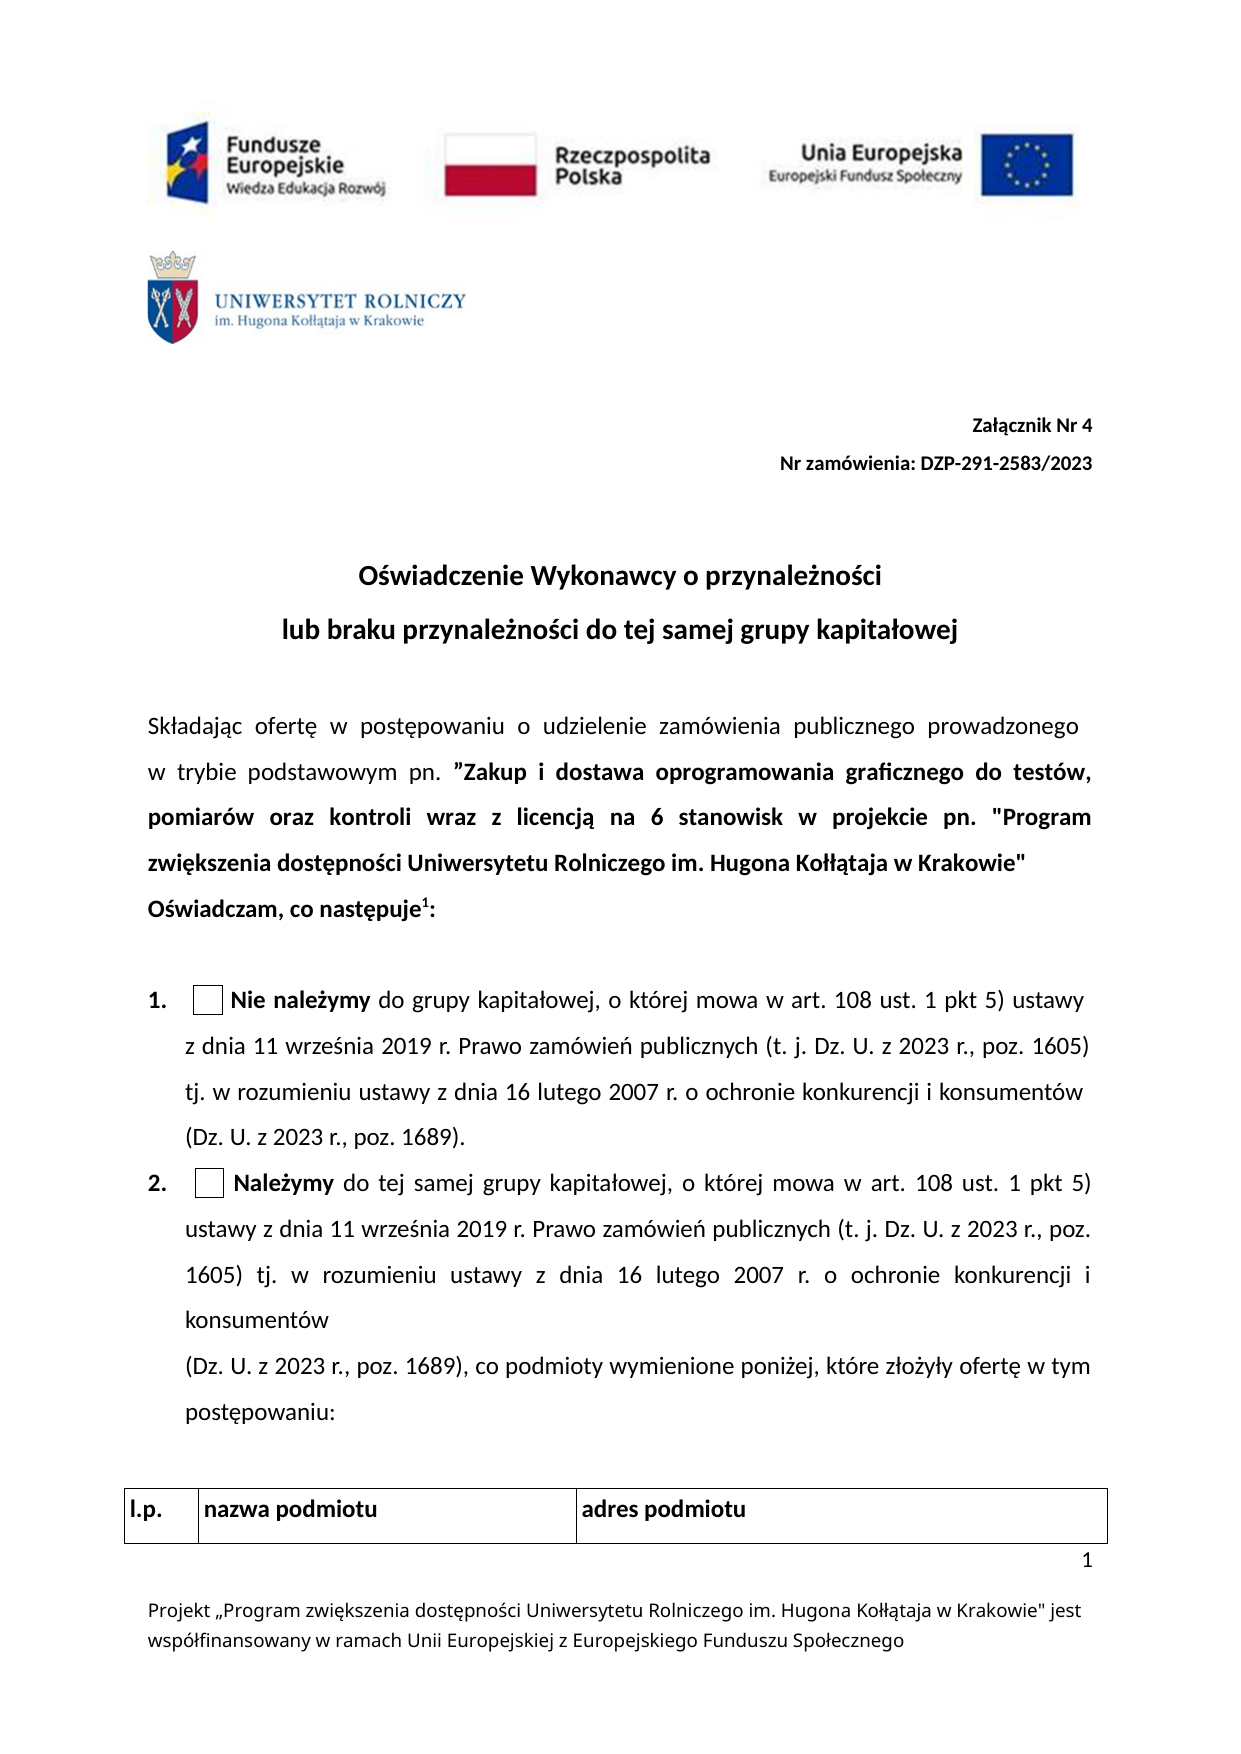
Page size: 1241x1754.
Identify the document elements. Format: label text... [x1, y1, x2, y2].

picture [147, 101, 1093, 224]
table_header l.p. [125, 1489, 198, 1543]
text Oświadczam, co następuje1: [148, 893, 1093, 923]
list Należymy do tej samej grupy kapitałowej, o której mowa w art. 108 ust. 1 pkt 5) ustawy z dnia 11 września 2019 r. Prawo zamówień publicznych (t. j. Dz. U. z 2023 r., poz. 1605) tj. w rozumieniu ustawy z dnia 16 lutego 2007 r. o ochronie konkurencji i konsumentów (Dz. U. z 2023 r., poz. 1689), co podmioty wymienione poniżej, które złożyły ofertę w tym postępowaniu: [148, 1167, 1093, 1426]
table_header adres podmiotu [577, 1489, 1107, 1543]
list Nie należymy do grupy kapitałowej, o której mowa w art. 108 ust. 1 pkt 5) ustawy z dnia 11 września 2019 r. Prawo zamówień publicznych (t. j. Dz. U. z 2023 r., poz. 1605) tj. w rozumieniu ustawy z dnia 16 lutego 2007 r. o ochronie konkurencji i konsumentów (Dz. U. z 2023 r., poz. 1689). [148, 984, 1093, 1152]
text Składając ofertę w postępowaniu o udzielenie zamówienia publicznego prowadzonego w trybie podstawowym pn. ”Zakup i dostawa oprogramowania graficznego do testów, pomiarów oraz kontroli wraz z licencją na 6 stanowisk w projekcie pn. "Program zwiększenia dostępności Uniwersytetu Rolniczego im. Hugona Kołłątaja w Krakowie" [148, 710, 1093, 878]
table_header nazwa podmiotu [199, 1489, 576, 1543]
text Oświadczenie Wykonawcy o przynależności [148, 557, 1093, 593]
picture [147, 251, 466, 344]
text lub braku przynależności do tej samej grupy kapitałowej [148, 611, 1093, 646]
text Nr zamówienia: DZP-291-2583/2023 [148, 451, 1093, 476]
text Załącznik Nr 4 [811, 412, 1093, 438]
